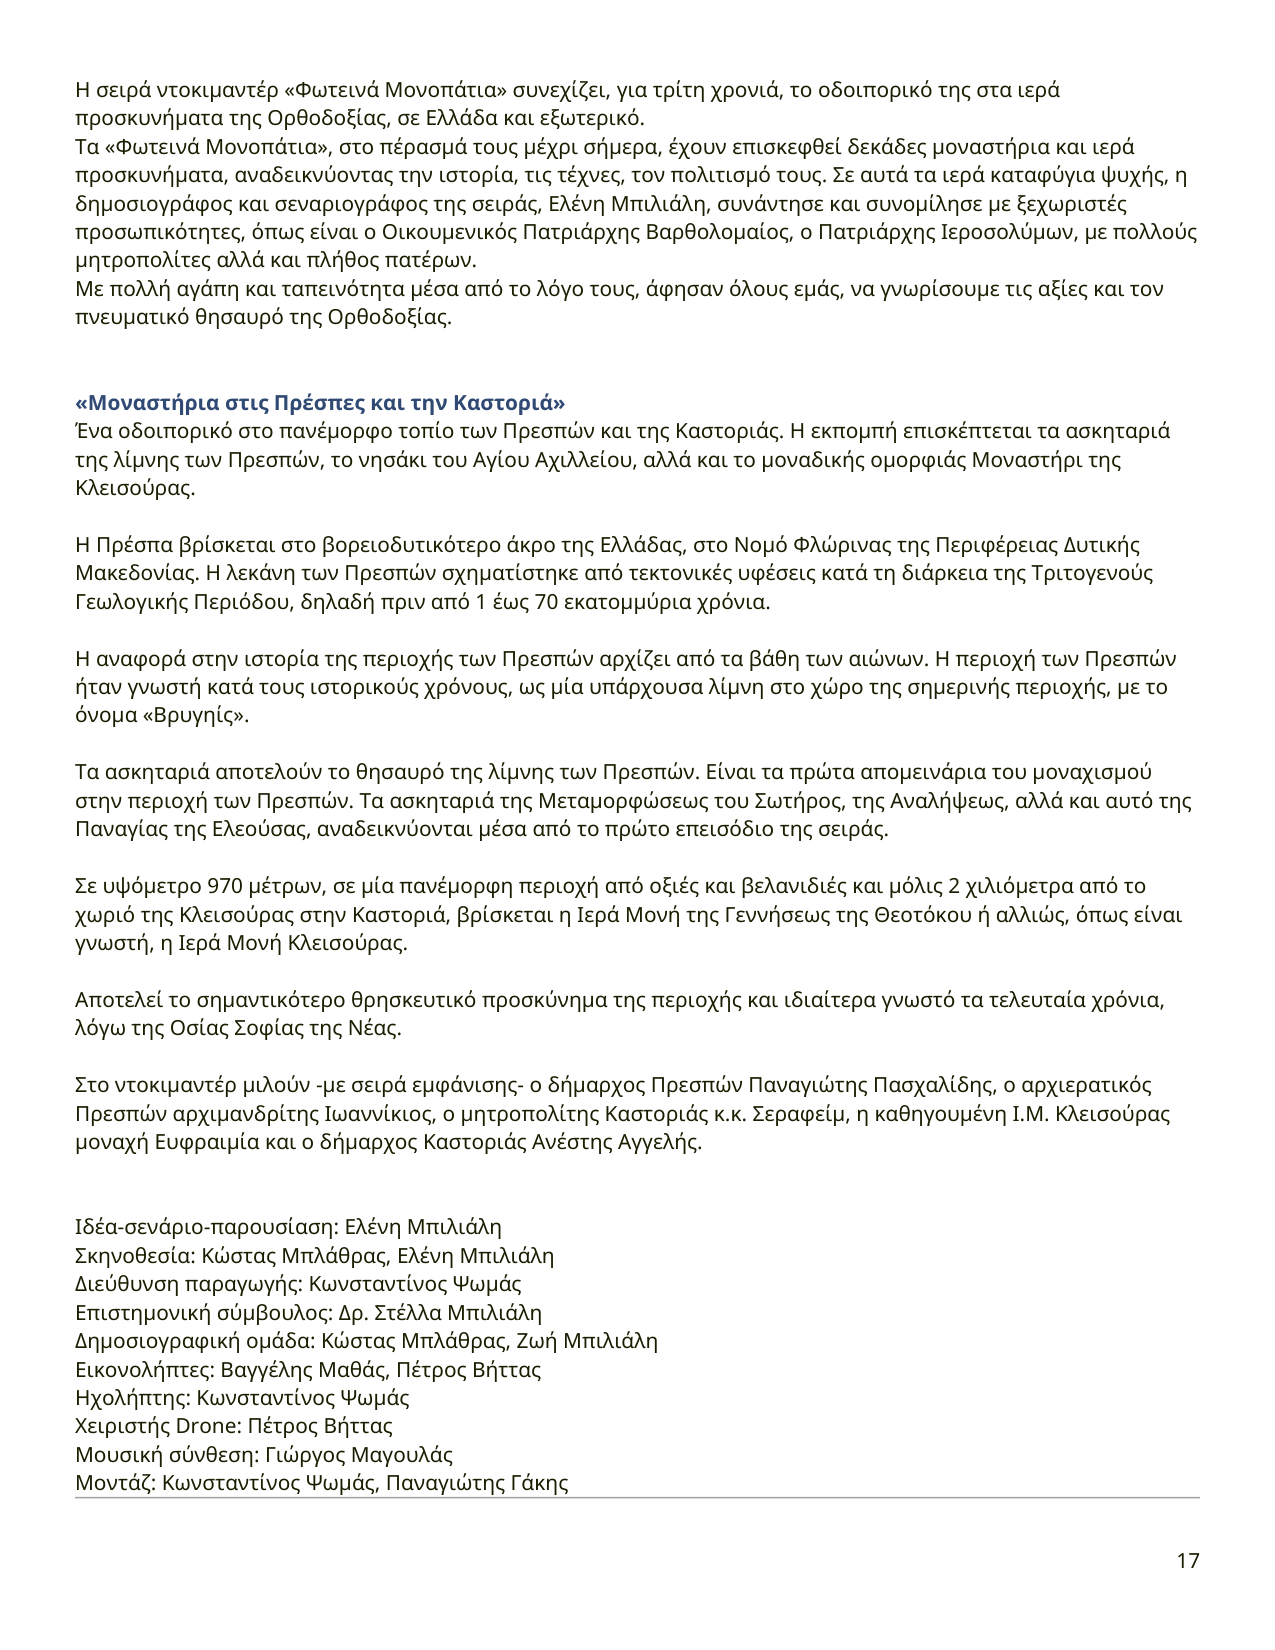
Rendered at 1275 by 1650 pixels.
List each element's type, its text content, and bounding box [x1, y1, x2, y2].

text Ένα οδοιπορικό στο πανέμορφο τοπίο των Πρεσπών και της Καστοριάς. Η εκπομπή επισκέπτεται τα ασκηταριά της λίμνης των Πρεσπών, το νησάκι του Αγίου Αχιλλείου, αλλά και το μοναδικής ομορφιάς Μοναστήρι της Κλεισούρας. Η Πρέσπα βρίσκεται στο βορειοδυτικότερο άκρο της Ελλάδας, στο Νομό Φλώρινας της Περιφέρειας Δυτικής Μακεδονίας. Η λεκάνη των Πρεσπών σχηματίστηκε από τεκτονικές υφέσεις κατά τη διάρκεια της Τριτογενούς Γεωλογικής Περιόδου, δηλαδή πριν από 1 έως 70 εκατομμύρια χρόνια. Η αναφορά στην ιστορία της περιοχής των Πρεσπών αρχίζει από τα βάθη των αιώνων. Η περιοχή των Πρεσπών ήταν γνωστή κατά τους ιστορικούς χρόνους, ως μία υπάρχουσα λίμνη στο χώρο της σημερινής περιοχής, με το όνομα «Βρυγηίς». Τα ασκηταριά αποτελούν το θησαυρό της λίμνης των Πρεσπών. Είναι τα πρώτα απομεινάρια του μοναχισμού στην περιοχή των Πρεσπών. Τα ασκηταριά της Μεταμορφώσεως του Σωτήρος, της Αναλήψεως, αλλά και αυτό της Παναγίας της Ελεούσας, αναδεικνύονται μέσα από το πρώτο επεισόδιο της σειράς. Σε υψόμετρο 970 μέτρων, σε μία πανέμορφη περιοχή από οξιές και βελανιδιές και μόλις 2 χιλιόμετρα από το χωριό της Κλεισούρας στην Καστοριά, βρίσκεται η Ιερά Μονή της Γεννήσεως της Θεοτόκου ή αλλιώς, όπως είναι γνωστή, η Ιερά Μονή Κλεισούρας. Αποτελεί το σημαντικότερο θρησκευτικό προσκύνημα της περιοχής και ιδιαίτερα γνωστό τα τελευταία χρόνια, λόγω της Οσίας Σοφίας της Νέας. Στο ντοκιμαντέρ μιλούν -με σειρά εμφάνισης- ο δήμαρχος Πρεσπών Παναγιώτης Πασχαλίδης, ο αρχιερατικός Πρεσπών αρχιμανδρίτης Ιωαννίκιος, ο μητροπολίτης Καστοριάς κ.κ. Σεραφείμ, η καθηγουμένη Ι.Μ. Κλεισούρας μοναχή Ευφραιμία και ο δήμαρχος Καστοριάς Ανέστης Αγγελής. [75, 416, 1200, 1156]
text Ιδέα-σενάριο-παρουσίαση: Ελένη Μπιλιάλη Σκηνοθεσία: Κώστας Μπλάθρας, Ελένη Μπιλιάλη Διεύθυνση παραγωγής: Κωνσταντίνος Ψωμάς Επιστημονική σύμβουλος: Δρ. Στέλλα Μπιλιάλη Δημοσιογραφική ομάδα: Κώστας Μπλάθρας, Ζωή Μπιλιάλη Εικονολήπτες: Βαγγέλης Μαθάς, Πέτρος Βήττας Ηχολήπτης: Κωνσταντίνος Ψωμάς Χειριστής Drone: Πέτρος Βήττας Μουσική σύνθεση: Γιώργος Μαγουλάς Μοντάζ: Κωνσταντίνος Ψωμάς, Παναγιώτης Γάκης [75, 1156, 1200, 1496]
text Η σειρά ντοκιμαντέρ «Φωτεινά Μονοπάτια» συνεχίζει, για τρίτη χρονιά, το οδοιπορικό της στα ιερά προσκυνήματα της Ορθοδοξίας, σε Ελλάδα και εξωτερικό. Τα «Φωτεινά Μονοπάτια», στο πέρασμά τους μέχρι σήμερα, έχουν επισκεφθεί δεκάδες μοναστήρια και ιερά προσκυνήματα, αναδεικνύοντας την ιστορία, τις τέχνες, τον πολιτισμό τους. Σε αυτά τα ιερά καταφύγια ψυχής, η δημοσιογράφος και σεναριογράφος της σειράς, Ελένη Μπιλιάλη, συνάντησε και συνομίλησε με ξεχωριστές προσωπικότητες, όπως είναι ο Οικουμενικός Πατριάρχης Βαρθολομαίος, ο Πατριάρχης Ιεροσολύμων, με πολλούς μητροπολίτες αλλά και πλήθος πατέρων. Με πολλή αγάπη και ταπεινότητα μέσα από το λόγο τους, άφησαν όλους εμάς, να γνωρίσουμε τις αξίες και τον πνευματικό θησαυρό της Ορθοδοξίας. [75, 75, 1200, 331]
text «Μοναστήρια στις Πρέσπες και την Καστοριά» [75, 331, 1200, 416]
